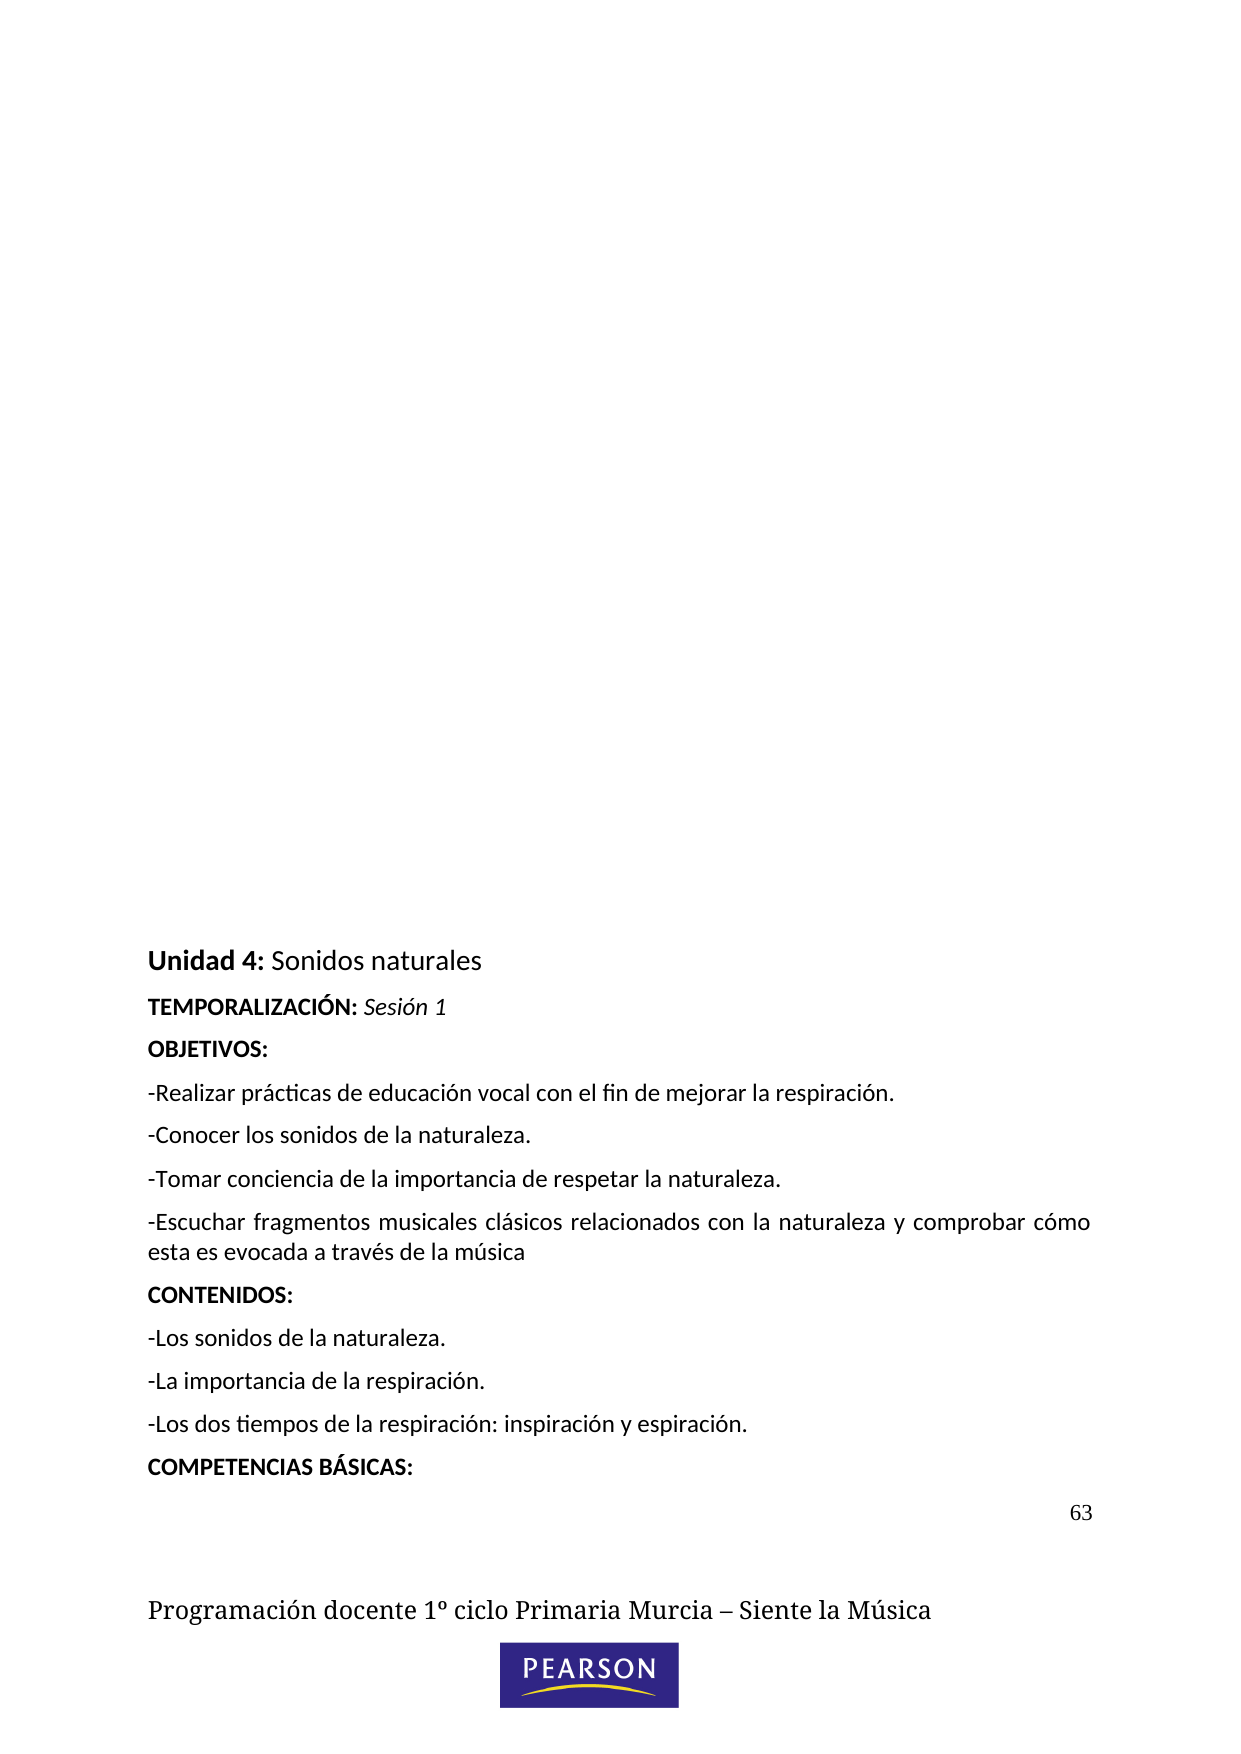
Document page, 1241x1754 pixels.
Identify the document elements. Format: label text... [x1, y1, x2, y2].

text -Escuchar fragmentos musicales clásicos relacionados con la naturaleza y comprobar cómo esta es evocada a través de la música [148, 1206, 1092, 1267]
text CONTENIDOS: [148, 1279, 1092, 1310]
text -Los dos tiempos de la respiración: inspiración y espiración. [148, 1408, 1092, 1439]
text -Tomar conciencia de la importancia de respetar la naturaleza. [148, 1163, 1092, 1193]
text OBJETIVOS: [148, 1034, 1092, 1064]
text -Realizar prácticas de educación vocal con el fin de mejorar la respiración. [148, 1077, 1092, 1107]
text -La importancia de la respiración. [148, 1365, 1092, 1396]
text COMPETENCIAS BÁSICAS: [148, 1451, 1092, 1482]
text -Los sonidos de la naturaleza. [148, 1322, 1092, 1353]
text -Conocer los sonidos de la naturaleza. [148, 1120, 1092, 1150]
text Unidad 4: Sonidos naturales [148, 942, 1092, 978]
text TEMPORALIZACIÓN: Sesión 1 [148, 991, 1092, 1021]
picture [493, 1638, 685, 1713]
